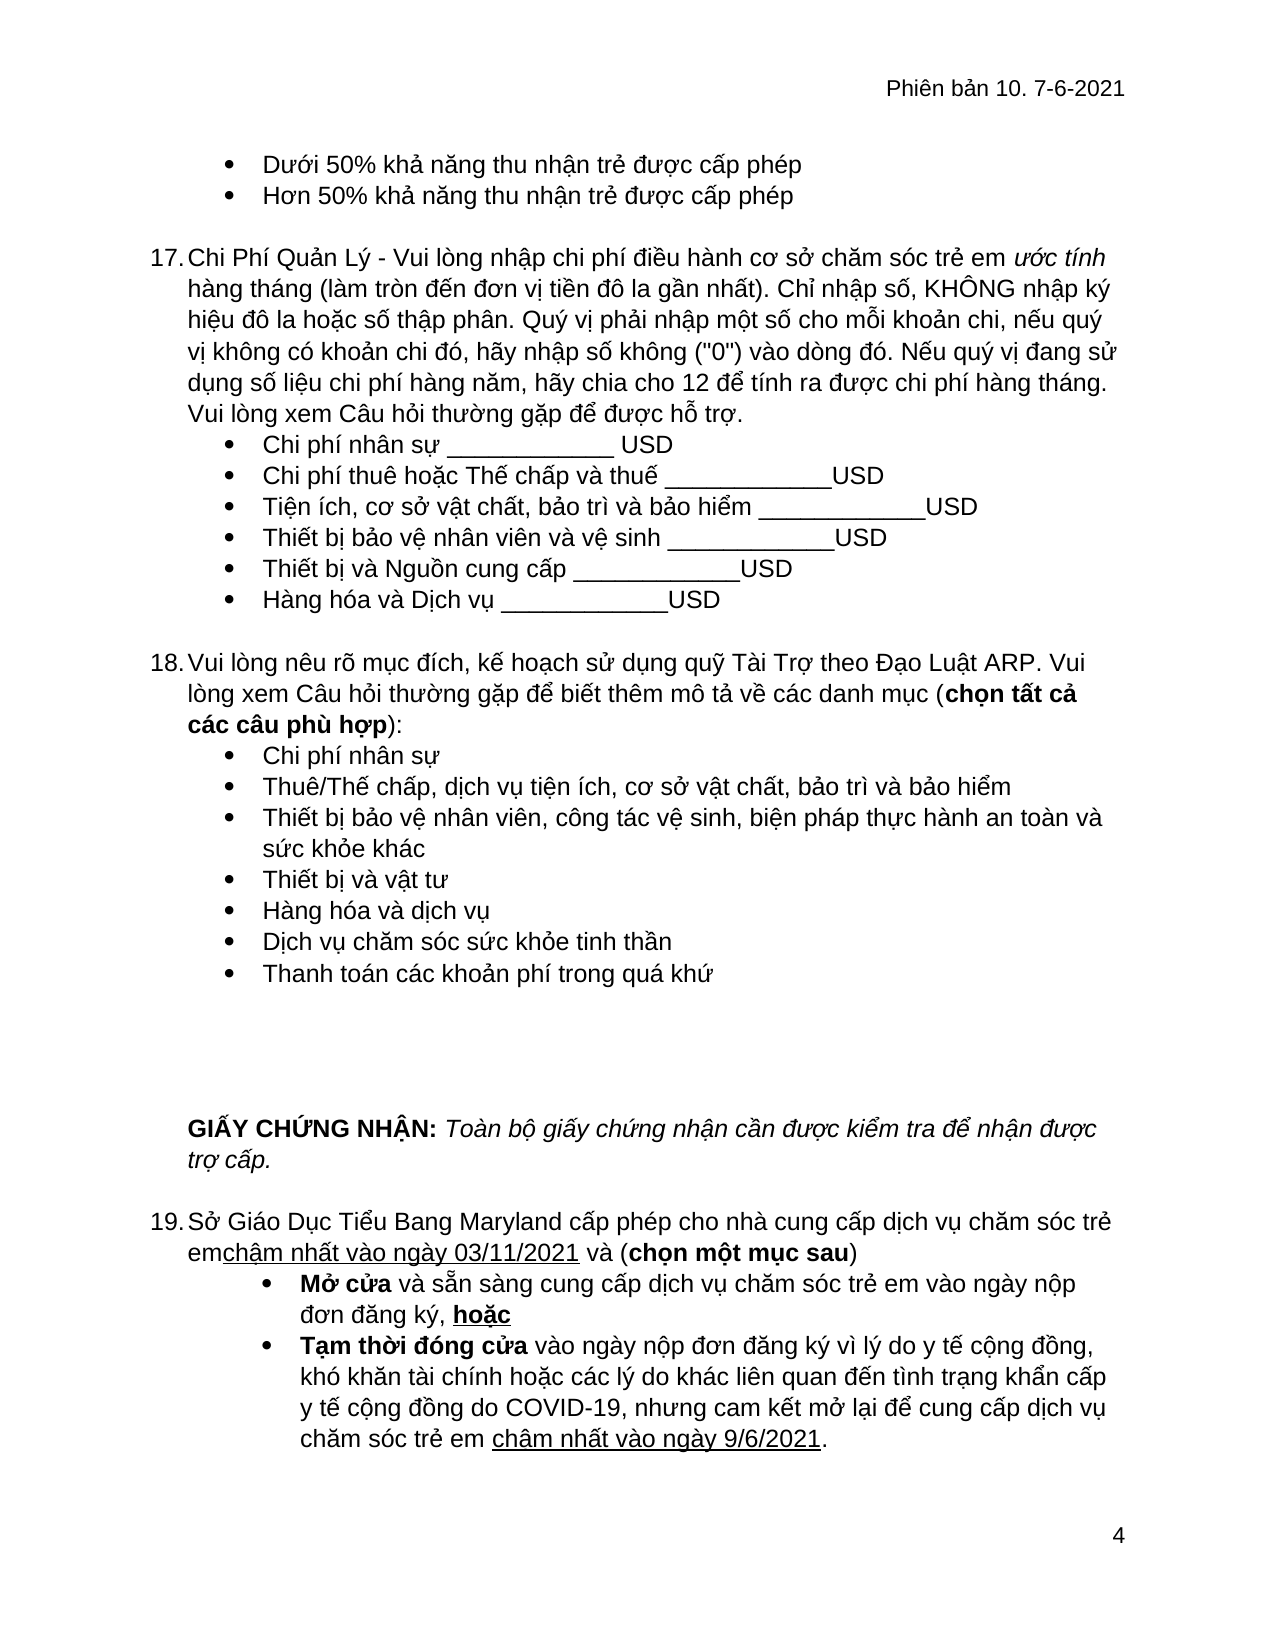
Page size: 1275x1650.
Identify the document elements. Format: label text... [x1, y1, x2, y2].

list Hơn 50% khả năng thu nhận trẻ được cấp phép [225, 181, 1125, 210]
list Hàng hóa và dịch vụ [225, 896, 1125, 925]
list Thuê/Thế chấp, dịch vụ tiện ích, cơ sở vật chất, bảo trì và bảo hiểm [225, 772, 1125, 801]
list Chi Phí Quản Lý - Vui lòng nhập chi phí điều hành cơ sở chăm sóc trẻ em ước tính hàng tháng (làm tròn đến đơn vị tiền đô la gần nhất). Chỉ nhập số, KHÔNG nhập ký hiệu đô la hoặc số thập phân. Quý vị phải nhập một số cho mỗi khoản chi, nếu quý vị không có khoản chi đó, hãy nhập số không ("0") vào dòng đó. Nếu quý vị đang sử dụng số liệu chi phí hàng năm, hãy chia cho 12 để tính ra được chi phí hàng tháng. Vui lòng xem Câu hỏi thường gặp để được hỗ trợ. [150, 243, 1125, 427]
list Thiết bị và vật tư [225, 865, 1125, 894]
list Vui lòng nêu rõ mục đích, kế hoạch sử dụng quỹ Tài Trợ theo Đạo Luật ARP. Vui lòng xem Câu hỏi thường gặp để biết thêm mô tả về các danh mục (chọn tất cả các câu phù hợp): [150, 647, 1125, 738]
list Dịch vụ chăm sóc sức khỏe tinh thần [225, 927, 1125, 956]
list Mở cửa và sẵn sàng cung cấp dịch vụ chăm sóc trẻ em vào ngày nộp đơn đăng ký, hoặc [262, 1269, 1125, 1329]
list Chi phí thuê hoặc Thế chấp và thuế ____________USD [225, 461, 1125, 489]
list Thanh toán các khoản phí trong quá khứ [225, 958, 1125, 987]
list GIẤY CHỨNG NHẬN: Toàn bộ giấy chứng nhận cần được kiểm tra để nhận được trợ cấp. [187, 1114, 1125, 1174]
list Thiết bị bảo vệ nhân viên, công tác vệ sinh, biện pháp thực hành an toàn và sức khỏe khác [225, 803, 1125, 863]
list Tạm thời đóng cửa vào ngày nộp đơn đăng ký vì lý do y tế cộng đồng, khó khăn tài chính hoặc các lý do khác liên quan đến tình trạng khẩn cấp y tế cộng đồng do COVID-19, nhưng cam kết mở lại để cung cấp dịch vụ chăm sóc trẻ em chậm nhất vào ngày 9/6/2021. [262, 1331, 1125, 1453]
list Dưới 50% khả năng thu nhận trẻ được cấp phép [225, 150, 1125, 179]
list Chi phí nhân sự [225, 741, 1125, 769]
list Thiết bị bảo vệ nhân viên và vệ sinh ____________USD [225, 523, 1125, 552]
list Hàng hóa và Dịch vụ ____________USD [225, 585, 1125, 614]
list Tiện ích, cơ sở vật chất, bảo trì và bảo hiểm ____________USD [225, 492, 1125, 521]
list Thiết bị và Nguồn cung cấp ____________USD [225, 554, 1125, 583]
list Sở Giáo Dục Tiểu Bang Maryland cấp phép cho nhà cung cấp dịch vụ chăm sóc trẻ emchậm nhất vào ngày 03/11/2021 và (chọn một mục sau) [150, 1207, 1125, 1267]
list Chi phí nhân sự ____________ USD [225, 429, 1125, 458]
